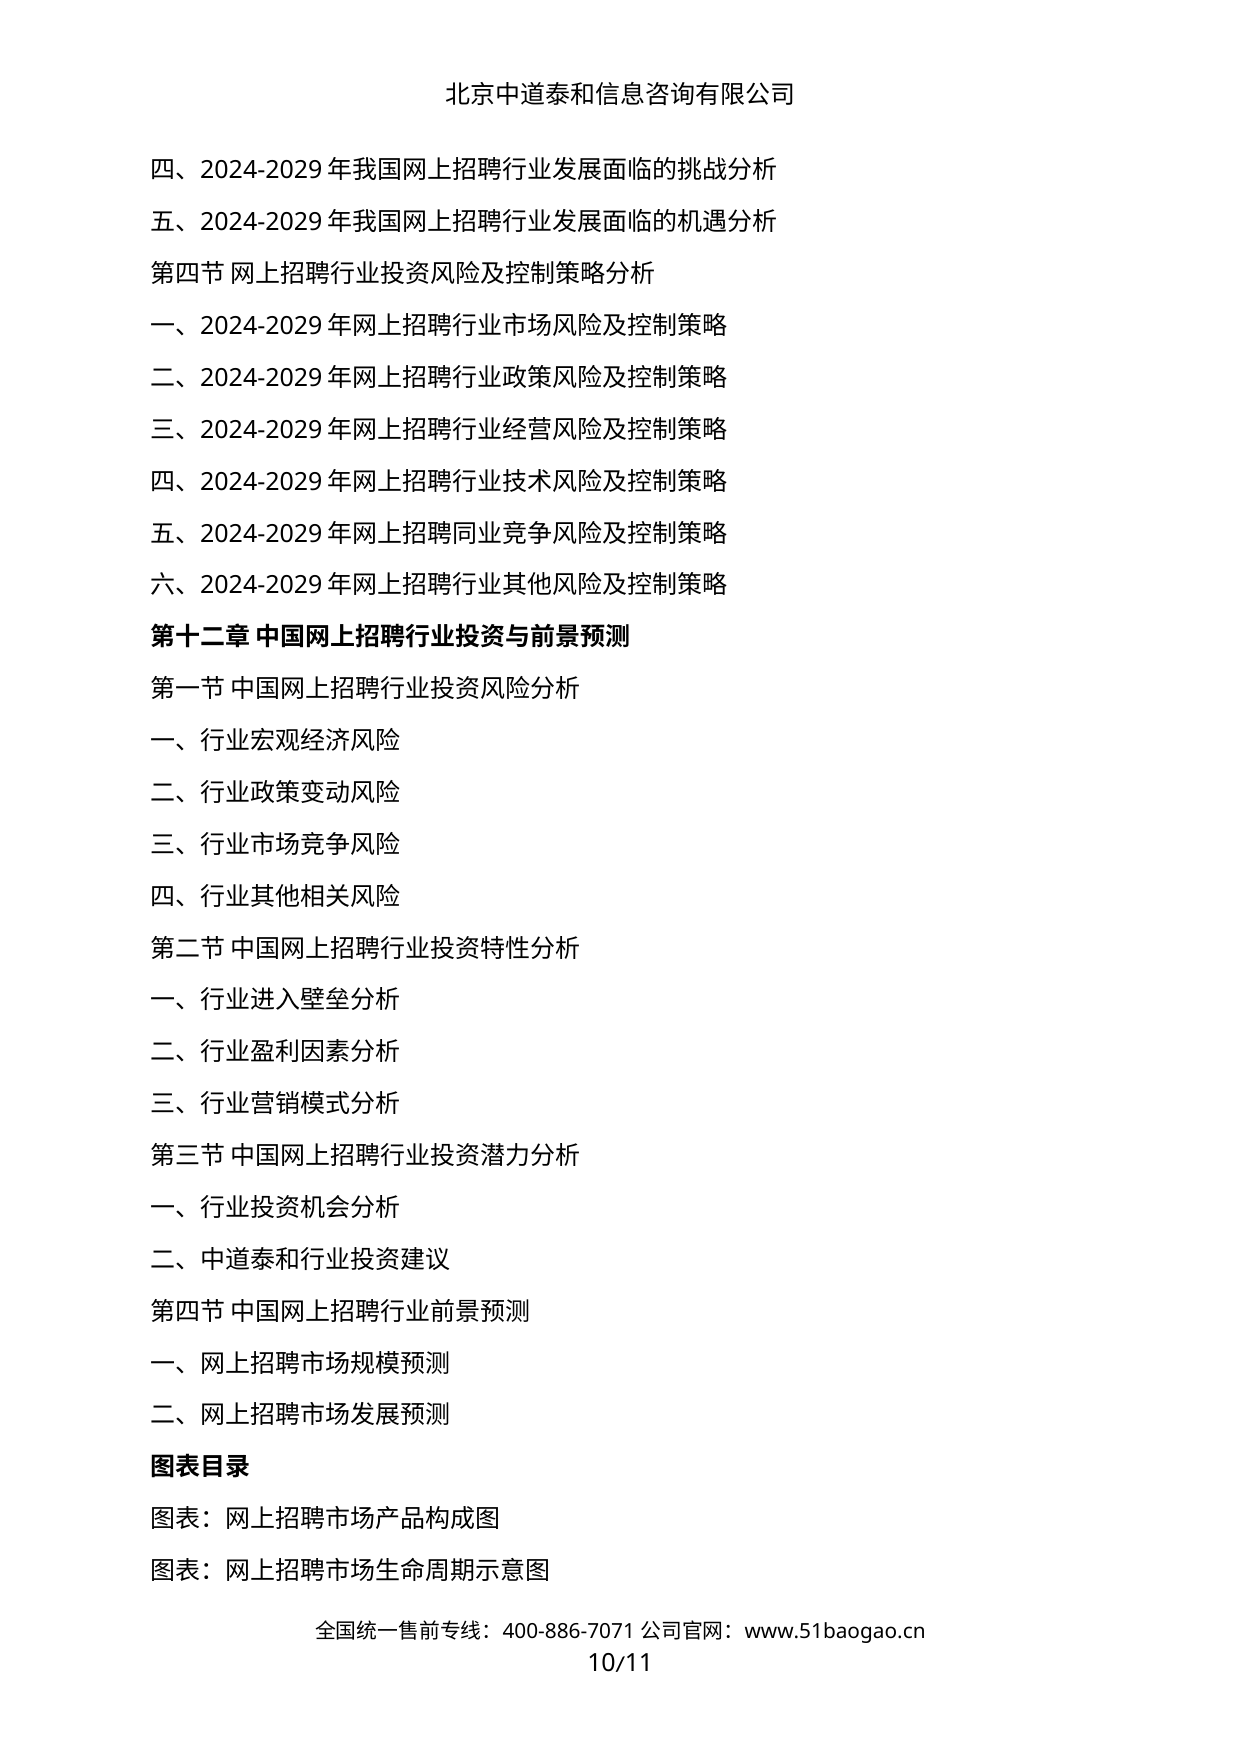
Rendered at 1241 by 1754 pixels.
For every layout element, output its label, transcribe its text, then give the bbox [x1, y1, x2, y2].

text 第一节 中国网上招聘行业投资风险分析 [150, 669, 1090, 705]
text 第十二章 中国网上招聘行业投资与前景预测 [150, 617, 1090, 653]
text 第三节 中国网上招聘行业投资潜力分析 [150, 1136, 1090, 1172]
text 第四节 网上招聘行业投资风险及控制策略分析 [150, 254, 1090, 290]
text 图表：网上招聘市场产品构成图 [150, 1499, 1090, 1535]
text 三、行业营销模式分析 [150, 1084, 1090, 1120]
text 二、行业政策变动风险 [150, 772, 1090, 809]
text 第四节 中国网上招聘行业前景预测 [150, 1291, 1090, 1327]
text 六、2024-2029年网上招聘行业其他风险及控制策略 [150, 565, 1090, 601]
text 五、2024-2029年我国网上招聘行业发展面临的机遇分析 [150, 202, 1090, 238]
text 二、2024-2029年网上招聘行业政策风险及控制策略 [150, 357, 1090, 394]
text 一、网上招聘市场规模预测 [150, 1343, 1090, 1379]
text 四、行业其他相关风险 [150, 876, 1090, 912]
text 二、网上招聘市场发展预测 [150, 1395, 1090, 1431]
text 二、行业盈利因素分析 [150, 1032, 1090, 1068]
text 一、行业宏观经济风险 [150, 721, 1090, 757]
text 四、2024-2029年网上招聘行业技术风险及控制策略 [150, 461, 1090, 497]
text 一、行业投资机会分析 [150, 1187, 1090, 1224]
text 三、2024-2029年网上招聘行业经营风险及控制策略 [150, 409, 1090, 446]
text 一、行业进入壁垒分析 [150, 980, 1090, 1016]
text 图表：网上招聘市场生命周期示意图 [150, 1551, 1090, 1587]
text 第二节 中国网上招聘行业投资特性分析 [150, 928, 1090, 964]
text 三、行业市场竞争风险 [150, 824, 1090, 861]
text 五、2024-2029年网上招聘同业竞争风险及控制策略 [150, 513, 1090, 549]
text 四、2024-2029年我国网上招聘行业发展面临的挑战分析 [150, 150, 1090, 186]
text 二、中道泰和行业投资建议 [150, 1239, 1090, 1276]
text 一、2024-2029年网上招聘行业市场风险及控制策略 [150, 306, 1090, 342]
text 图表目录 [150, 1447, 1090, 1483]
